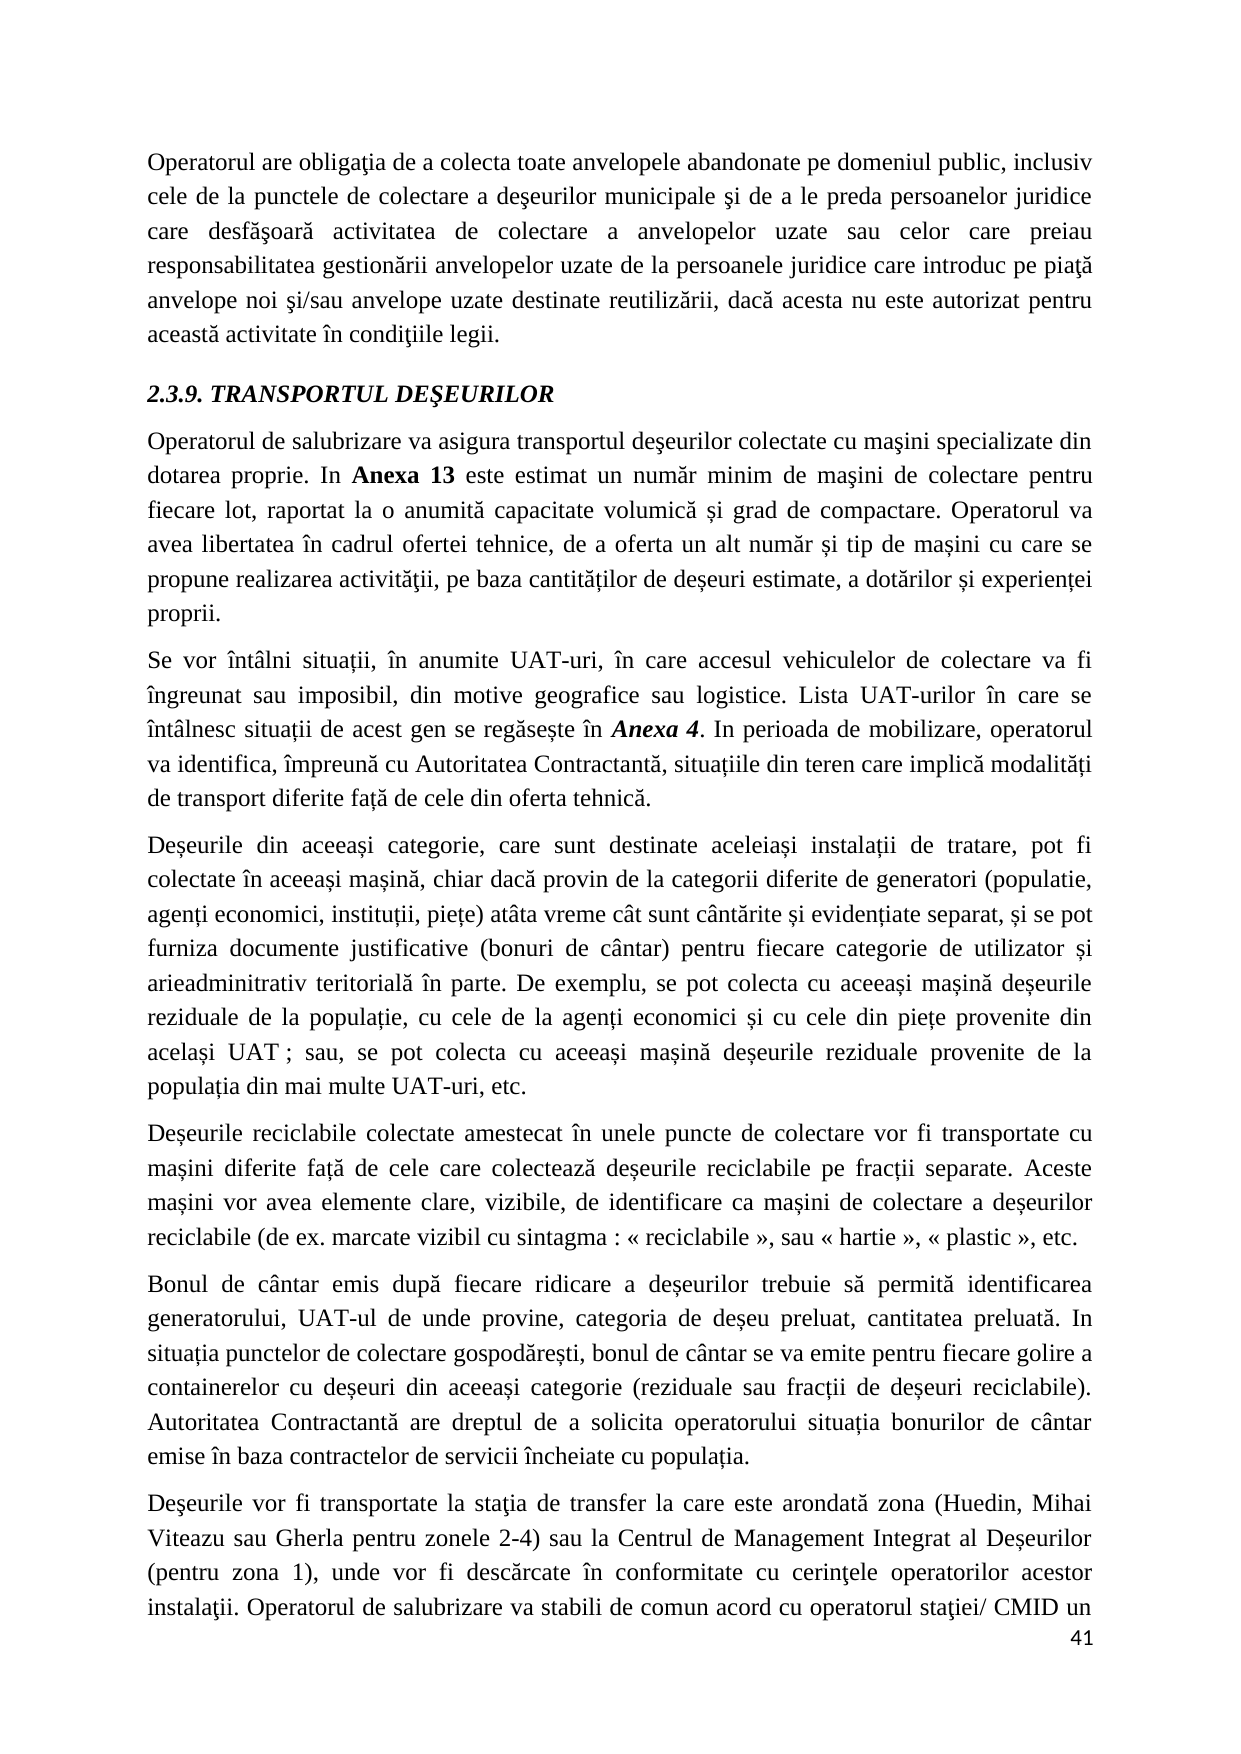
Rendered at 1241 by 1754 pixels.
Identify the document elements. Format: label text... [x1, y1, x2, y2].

text Bonul de cântar emis după fiecare ridicare a deșeurilor trebuie să permită identificarea generatorului, UAT-ul de unde provine, categoria de deșeu preluat, cantitatea preluată. In situația punctelor de colectare gospodărești, bonul de cântar se va emite pentru fiecare golire a containerelor cu deșeuri din aceeași categorie (reziduale sau fracții de deșeuri reciclabile). Autoritatea Contractantă are dreptul de a solicita operatorului situația bonurilor de cântar emise în baza contractelor de servicii încheiate cu populația. [147, 1269, 1093, 1470]
text Operatorul are obligaţia de a colecta toate anvelopele abandonate pe domeniul public, inclusiv cele de la punctele de colectare a deşeurilor municipale şi de a le preda persoanelor juridice care desfăşoară activitatea de colectare a anvelopelor uzate sau celor care preiau responsabilitatea gestionării anvelopelor uzate de la persoanele juridice care introduc pe piaţă anvelope noi şi/sau anvelope uzate destinate reutilizării, dacă acesta nu este autorizat pentru această activitate în condiţiile legii. [147, 147, 1093, 348]
text 2.3.9. TRANSPORTUL DEŞEURILOR [147, 379, 1093, 408]
text Deșeurile din aceeași categorie, care sunt destinate aceleiași instalații de tratare, pot fi colectate în aceeași mașină, chiar dacă provin de la categorii diferite de generatori (populatie, agenți economici, instituții, piețe) atâta vreme cât sunt cântărite și evidențiate separat, și se pot furniza documente justificative (bonuri de cântar) pentru fiecare categorie de utilizator și arieadminitrativ teritorială în parte. De exemplu, se pot colecta cu aceeași mașină deșeurile reziduale de la populație, cu cele de la agenți economici și cu cele din piețe provenite din același UAT ; sau, se pot colecta cu aceeași mașină deșeurile reziduale provenite de la populația din mai multe UAT-uri, etc. [147, 830, 1093, 1100]
text Se vor întâlni situații, în anumite UAT-uri, în care accesul vehiculelor de colectare va fi îngreunat sau imposibil, din motive geografice sau logistice. Lista UAT-urilor în care se întâlnesc situații de acest gen se regăsește în Anexa 4. In perioada de mobilizare, operatorul va identifica, împreună cu Autoritatea Contractantă, situațiile din teren care implică modalități de transport diferite față de cele din oferta tehnică. [147, 645, 1093, 812]
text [147, 1488, 1093, 1620]
text Operatorul de salubrizare va asigura transportul deşeurilor colectate cu maşini specializate din dotarea proprie. In Anexa 13 este estimat un număr minim de maşini de colectare pentru fiecare lot, raportat la o anumită capacitate volumică și grad de compactare. Operatorul va avea libertatea în cadrul ofertei tehnice, de a oferta un alt număr și tip de mașini cu care se propune realizarea activităţii, pe baza cantităților de deșeuri estimate, a dotărilor și experienței proprii. [147, 426, 1093, 627]
text Deșeurile reciclabile colectate amestecat în unele puncte de colectare vor fi transportate cu mașini diferite față de cele care colectează deșeurile reciclabile pe fracții separate. Aceste mașini vor avea elemente clare, vizibile, de identificare ca mașini de colectare a deșeurilor reciclabile (de ex. marcate vizibil cu sintagma : « reciclabile », sau « hartie », « plastic », etc. [147, 1118, 1093, 1251]
